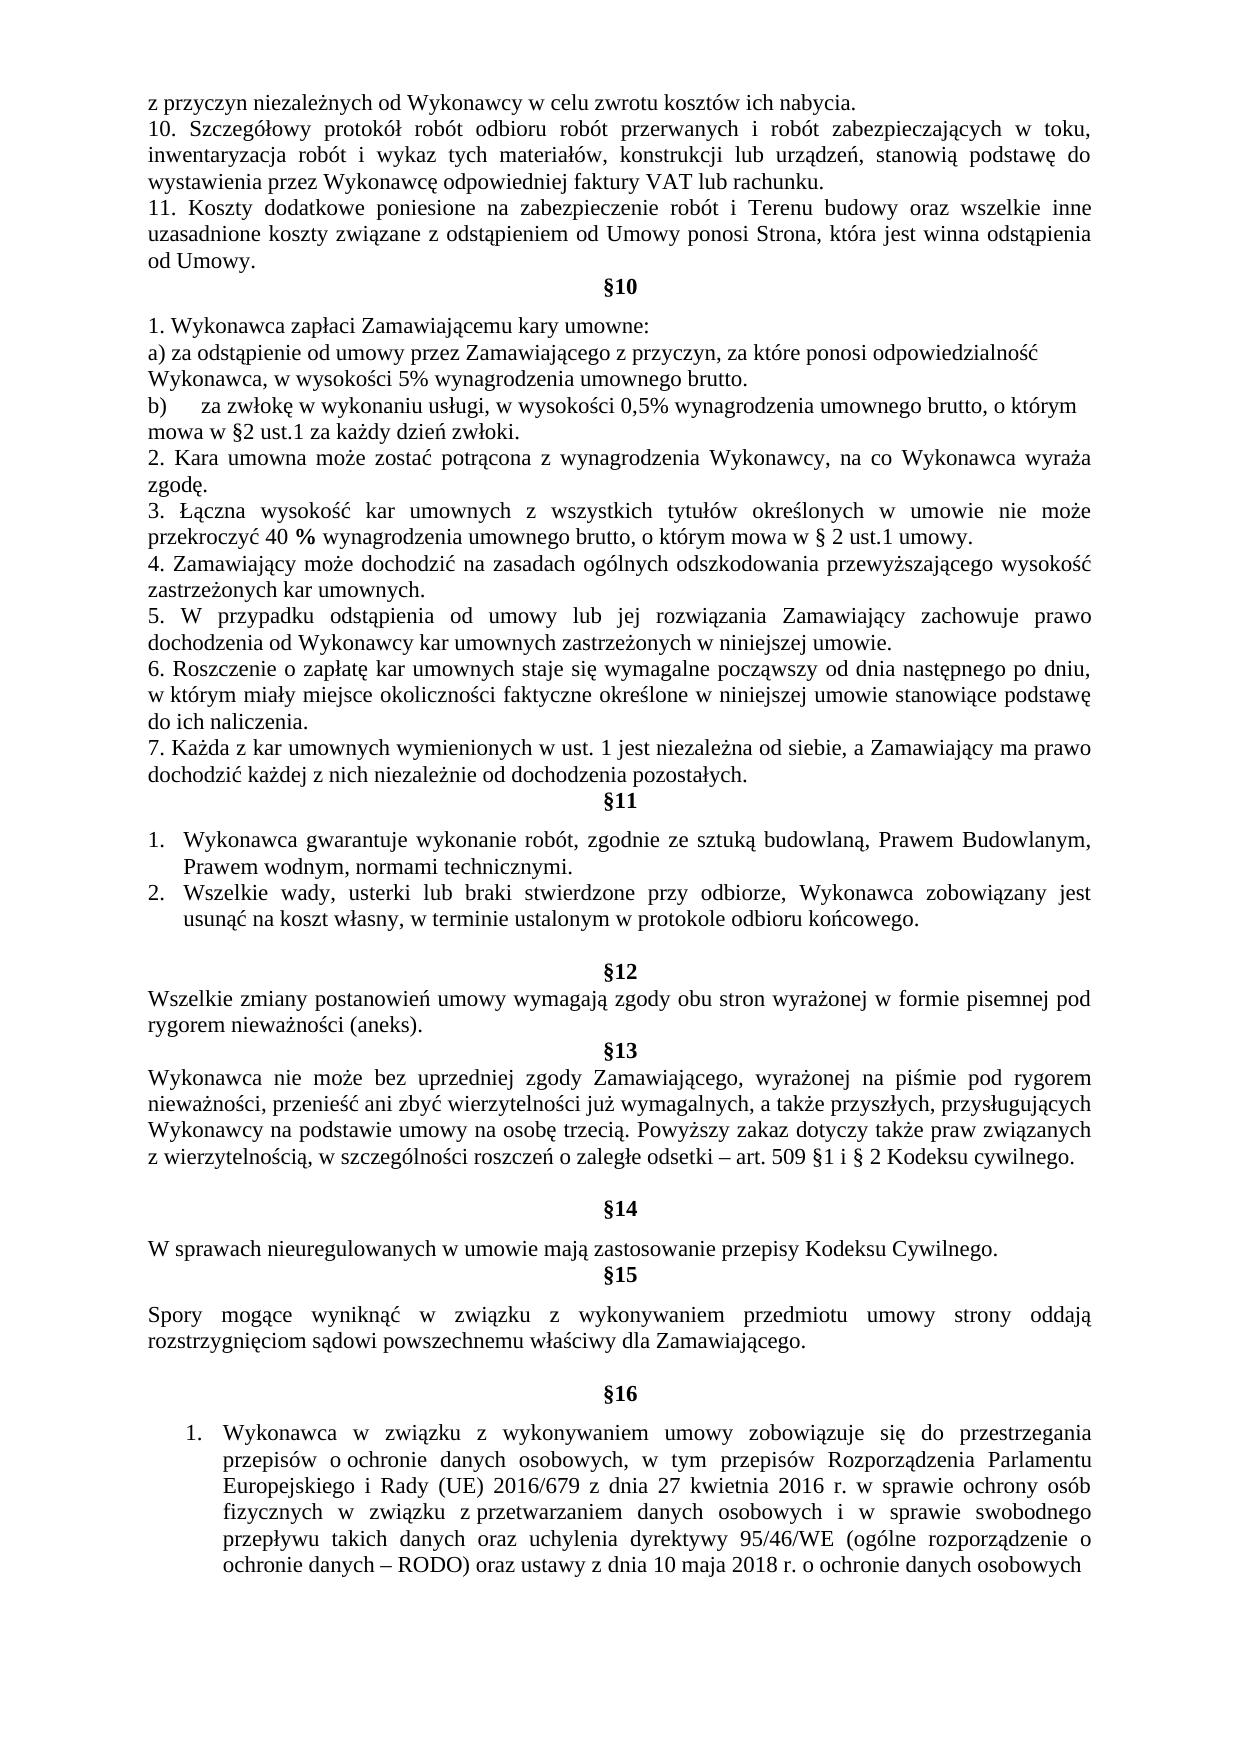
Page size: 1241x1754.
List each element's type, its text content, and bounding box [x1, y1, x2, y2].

text 7. Każda z kar umownych wymienionych w ust. 1 jest niezależna od siebie, a Zamawiający ma prawo dochodzić każdej z nich niezależnie od dochodzenia pozostałych. [148, 734, 1093, 787]
text 11. Koszty dodatkowe poniesione na zabezpieczenie robót i Terenu budowy oraz wszelkie inne uzasadnione koszty związane z odstąpieniem od Umowy ponosi Strona, która jest winna odstąpienia od Umowy. [148, 194, 1093, 273]
list Wszelkie wady, usterki lub braki stwierdzone przy odbiorze, Wykonawca zobowiązany jest usunąć na koszt własny, w terminie ustalonym w protokole odbioru końcowego. [148, 879, 1093, 932]
text Wszelkie zmiany postanowień umowy wymagają zgody obu stron wyrażonej w formie pisemnej pod rygorem nieważności (aneks). [148, 984, 1093, 1037]
list za zwłokę w wykonaniu usługi, w wysokości 0,5% wynagrodzenia umownego brutto, o którym mowa w §2 ust.1 za każdy dzień zwłoki. [148, 392, 1093, 444]
text §11 [148, 787, 1093, 813]
text §15 [148, 1261, 1093, 1288]
text Wykonawca nie może bez uprzedniej zgody Zamawiającego, wyrażonej na piśmie pod rygorem nieważności, przenieść ani zbyć wierzytelności już wymagalnych, a także przyszłych, przysługujących Wykonawcy na podstawie umowy na osobę trzecią. Powyższy zakaz dotyczy także praw związanych z wierzytelnością, w szczególności roszczeń o zaległe odsetki – art. 509 §1 i § 2 Kodeksu cywilnego. [148, 1064, 1093, 1169]
text 6. Roszczenie o zapłatę kar umownych staje się wymagalne począwszy od dnia następnego po dniu, w którym miały miejsce okoliczności faktyczne określone w niniejszej umowie stanowiące podstawę do ich naliczenia. [148, 655, 1093, 734]
text 1. Wykonawca zapłaci Zamawiającemu kary umowne: [148, 313, 1093, 339]
text 5. W przypadku odstąpienia od umowy lub jej rozwiązania Zamawiający zachowuje prawo dochodzenia od Wykonawcy kar umownych zastrzeżonych w niniejszej umowie. [148, 602, 1093, 655]
text 3. Łączna wysokość kar umownych z wszystkich tytułów określonych w umowie nie może przekroczyć 40 % wynagrodzenia umownego brutto, o którym mowa w § 2 ust.1 umowy. [148, 497, 1093, 550]
text 4. Zamawiający może dochodzić na zasadach ogólnych odszkodowania przewyższającego wysokość zastrzeżonych kar umownych. [148, 550, 1093, 602]
text 10. Szczegółowy protokół robót odbioru robót przerwanych i robót zabezpieczających w toku, inwentaryzacja robót i wykaz tych materiałów, konstrukcji lub urządzeń, stanowią podstawę do wystawienia przez Wykonawcę odpowiedniej faktury VAT lub rachunku. [148, 115, 1093, 194]
text §14 [148, 1195, 1093, 1222]
list Wykonawca w związku z wykonywaniem umowy zobowiązuje się do przestrzegania przepisów o ochronie danych osobowych, w tym przepisów Rozporządzenia Parlamentu Europejskiego i Rady (UE) 2016/679 z dnia 27 kwietnia 2016 r. w sprawie ochrony osób fizycznych w związku z przetwarzaniem danych osobowych i w sprawie swobodnego przepływu takich danych oraz uchylenia dyrektywy 95/46/WE (ogólne rozporządzenie o ochronie danych – RODO) oraz ustawy z dnia 10 maja 2018 r. o ochronie danych osobowych [185, 1419, 1093, 1577]
text W sprawach nieuregulowanych w umowie mają zastosowanie przepisy Kodeksu Cywilnego. [148, 1235, 1093, 1261]
text §10 [148, 273, 1093, 299]
text a) za odstąpienie od umowy przez Zamawiającego z przyczyn, za które ponosi odpowiedzialność Wykonawca, w wysokości 5% wynagrodzenia umownego brutto. [148, 339, 1093, 392]
list Wykonawca gwarantuje wykonanie robót, zgodnie ze sztuką budowlaną, Prawem Budowlanym, Prawem wodnym, normami technicznymi. [148, 826, 1093, 879]
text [148, 89, 1093, 115]
text §13 [148, 1037, 1093, 1064]
text §16 [148, 1380, 1093, 1406]
text §12 [148, 958, 1093, 984]
text 2. Kara umowna może zostać potrącona z wynagrodzenia Wykonawcy, na co Wykonawca wyraża zgodę. [148, 444, 1093, 497]
text Spory mogące wyniknąć w związku z wykonywaniem przedmiotu umowy strony oddają rozstrzygnięciom sądowi powszechnemu właściwy dla Zamawiającego. [148, 1301, 1093, 1353]
